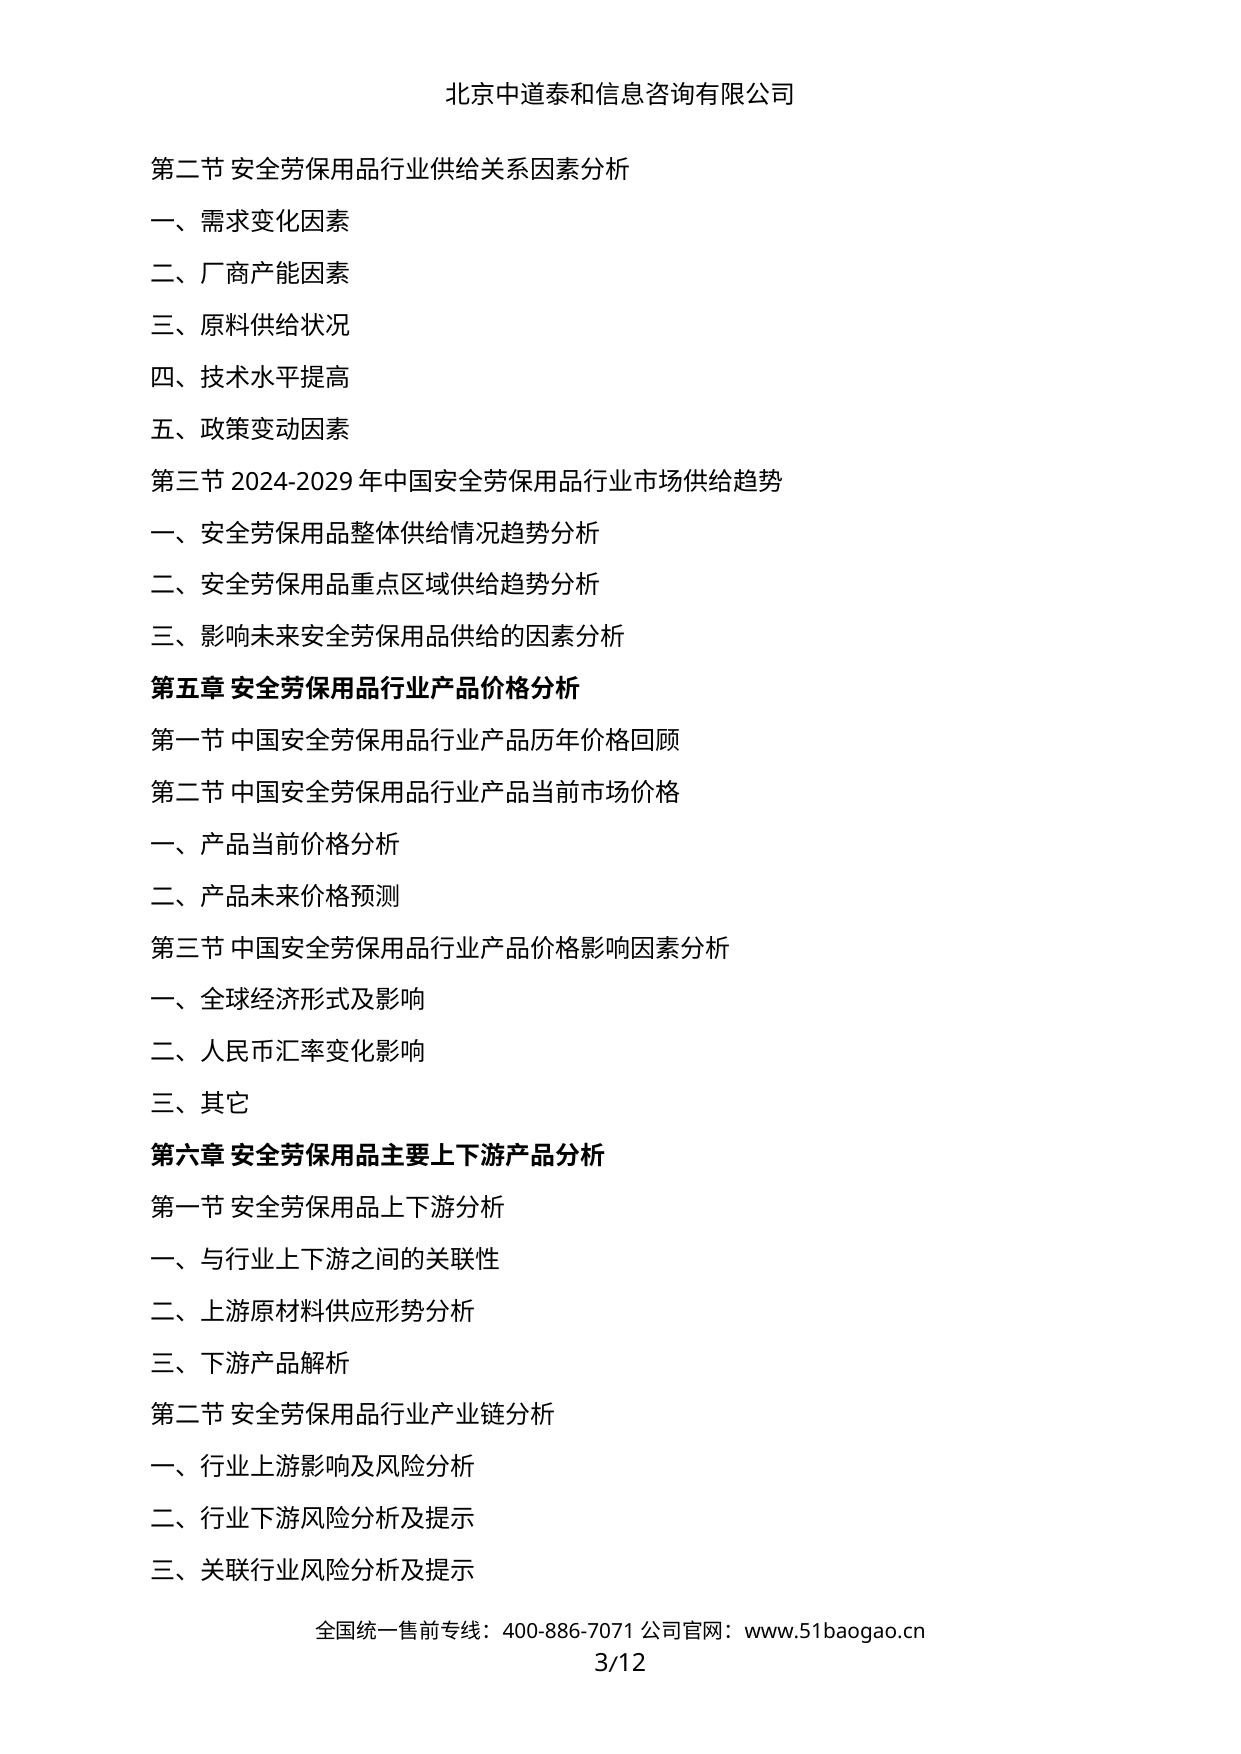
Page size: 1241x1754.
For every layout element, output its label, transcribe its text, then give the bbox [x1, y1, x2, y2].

text 二、安全劳保用品重点区域供给趋势分析 [150, 565, 1090, 601]
text 第二节 安全劳保用品行业供给关系因素分析 [150, 150, 1090, 186]
text 第三节 中国安全劳保用品行业产品价格影响因素分析 [150, 928, 1090, 964]
text 二、上游原材料供应形势分析 [150, 1291, 1090, 1327]
text 一、行业上游影响及风险分析 [150, 1447, 1090, 1483]
text 第二节 安全劳保用品行业产业链分析 [150, 1395, 1090, 1431]
text 二、人民币汇率变化影响 [150, 1032, 1090, 1068]
text 三、下游产品解析 [150, 1343, 1090, 1379]
text 第二节 中国安全劳保用品行业产品当前市场价格 [150, 772, 1090, 809]
text 第六章 安全劳保用品主要上下游产品分析 [150, 1136, 1090, 1172]
text 一、需求变化因素 [150, 202, 1090, 238]
text 一、安全劳保用品整体供给情况趋势分析 [150, 513, 1090, 549]
text 第一节 安全劳保用品上下游分析 [150, 1187, 1090, 1224]
text 第三节 2024-2029年中国安全劳保用品行业市场供给趋势 [150, 461, 1090, 497]
text 二、行业下游风险分析及提示 [150, 1499, 1090, 1535]
text 三、影响未来安全劳保用品供给的因素分析 [150, 617, 1090, 653]
text 二、产品未来价格预测 [150, 876, 1090, 912]
text 三、其它 [150, 1084, 1090, 1120]
text 三、关联行业风险分析及提示 [150, 1551, 1090, 1587]
text 一、全球经济形式及影响 [150, 980, 1090, 1016]
text 四、技术水平提高 [150, 357, 1090, 394]
text 一、与行业上下游之间的关联性 [150, 1239, 1090, 1276]
text 五、政策变动因素 [150, 409, 1090, 446]
text 三、原料供给状况 [150, 306, 1090, 342]
text 一、产品当前价格分析 [150, 824, 1090, 861]
text 第五章 安全劳保用品行业产品价格分析 [150, 669, 1090, 705]
text 第一节 中国安全劳保用品行业产品历年价格回顾 [150, 721, 1090, 757]
text 二、厂商产能因素 [150, 254, 1090, 290]
